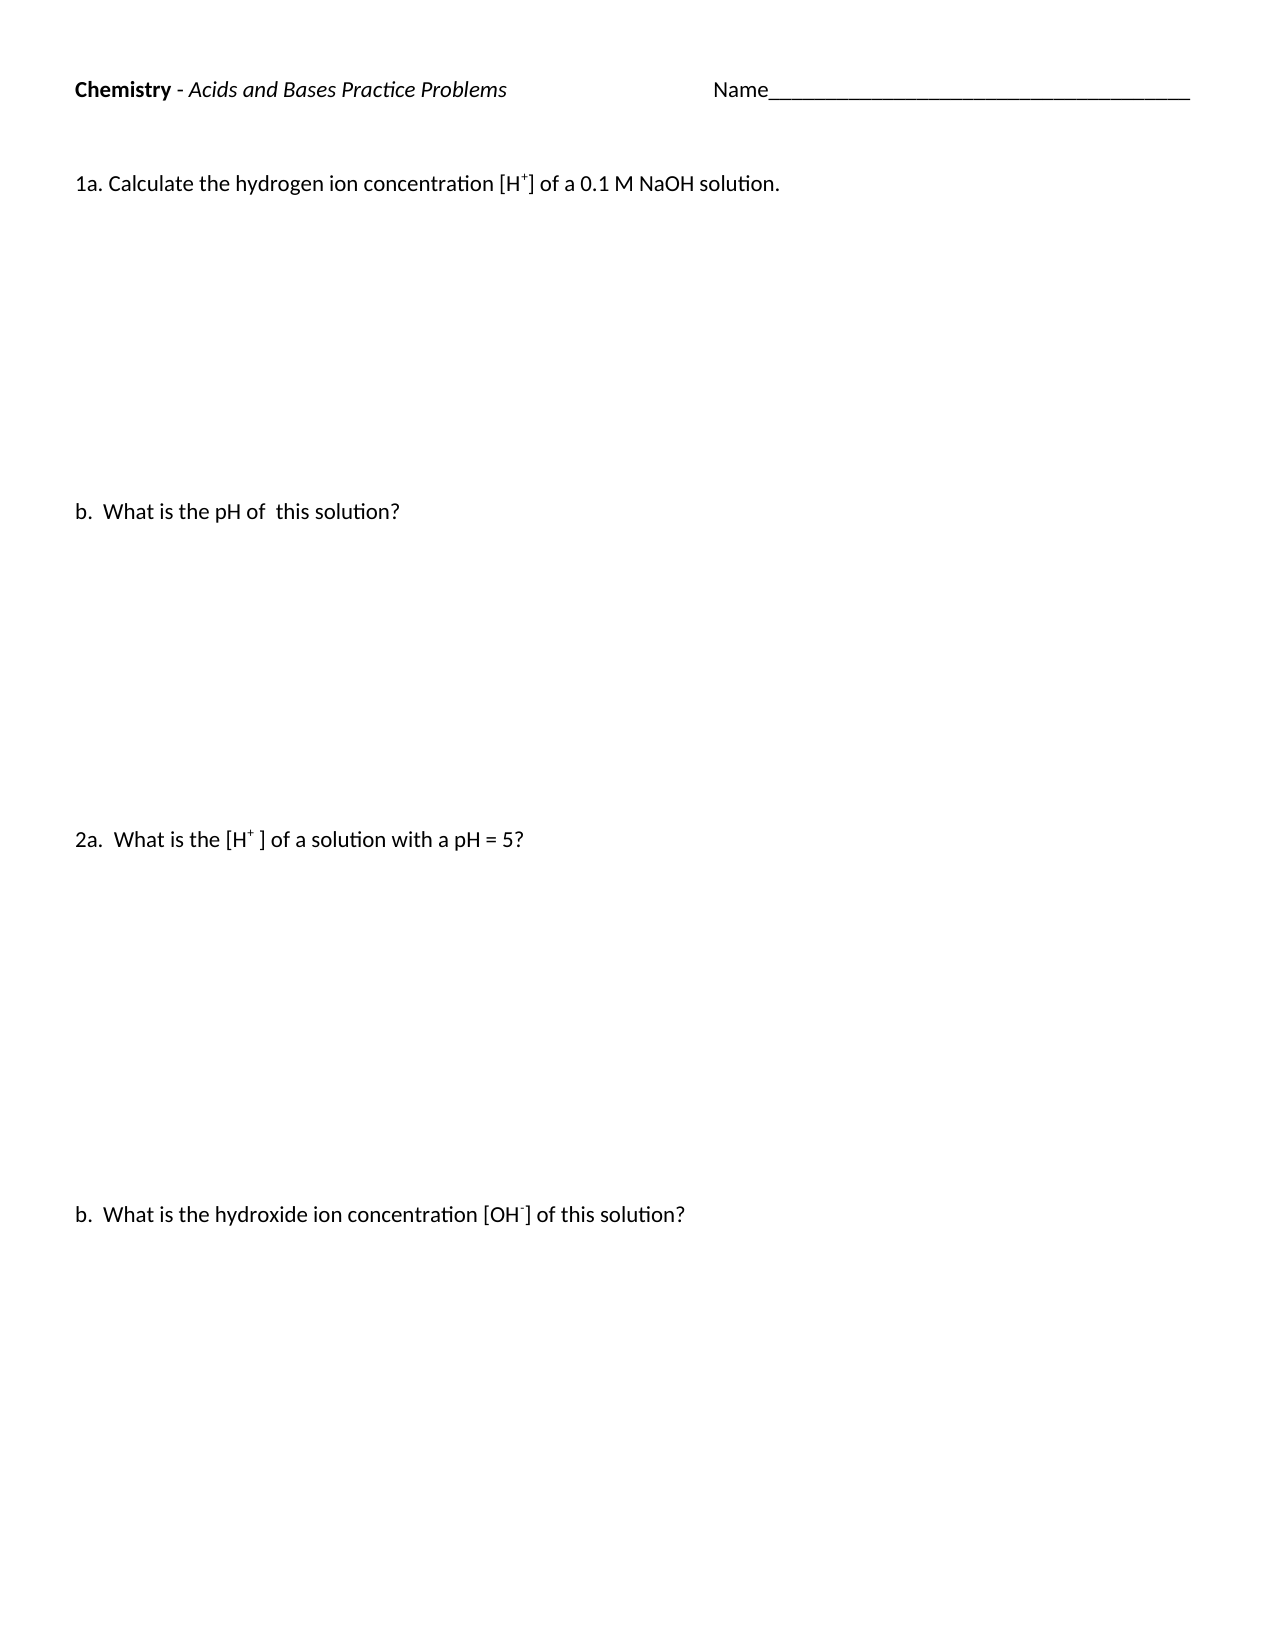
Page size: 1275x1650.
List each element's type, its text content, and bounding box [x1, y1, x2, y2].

text b. What is the pH of this solution? [75, 497, 1200, 525]
text b. What is the hydroxide ion concentration [OH-] of this solution? [75, 1200, 1200, 1228]
text 2a. What is the [H+ ] of a solution with a pH = 5? [75, 825, 1200, 853]
text 1a. Calculate the hydrogen ion concentration [H+] of a 0.1 M NaOH solution. [75, 169, 1200, 197]
text Chemistry - Acids and Bases Practice Problems Name_____________________________________ [75, 75, 1200, 103]
